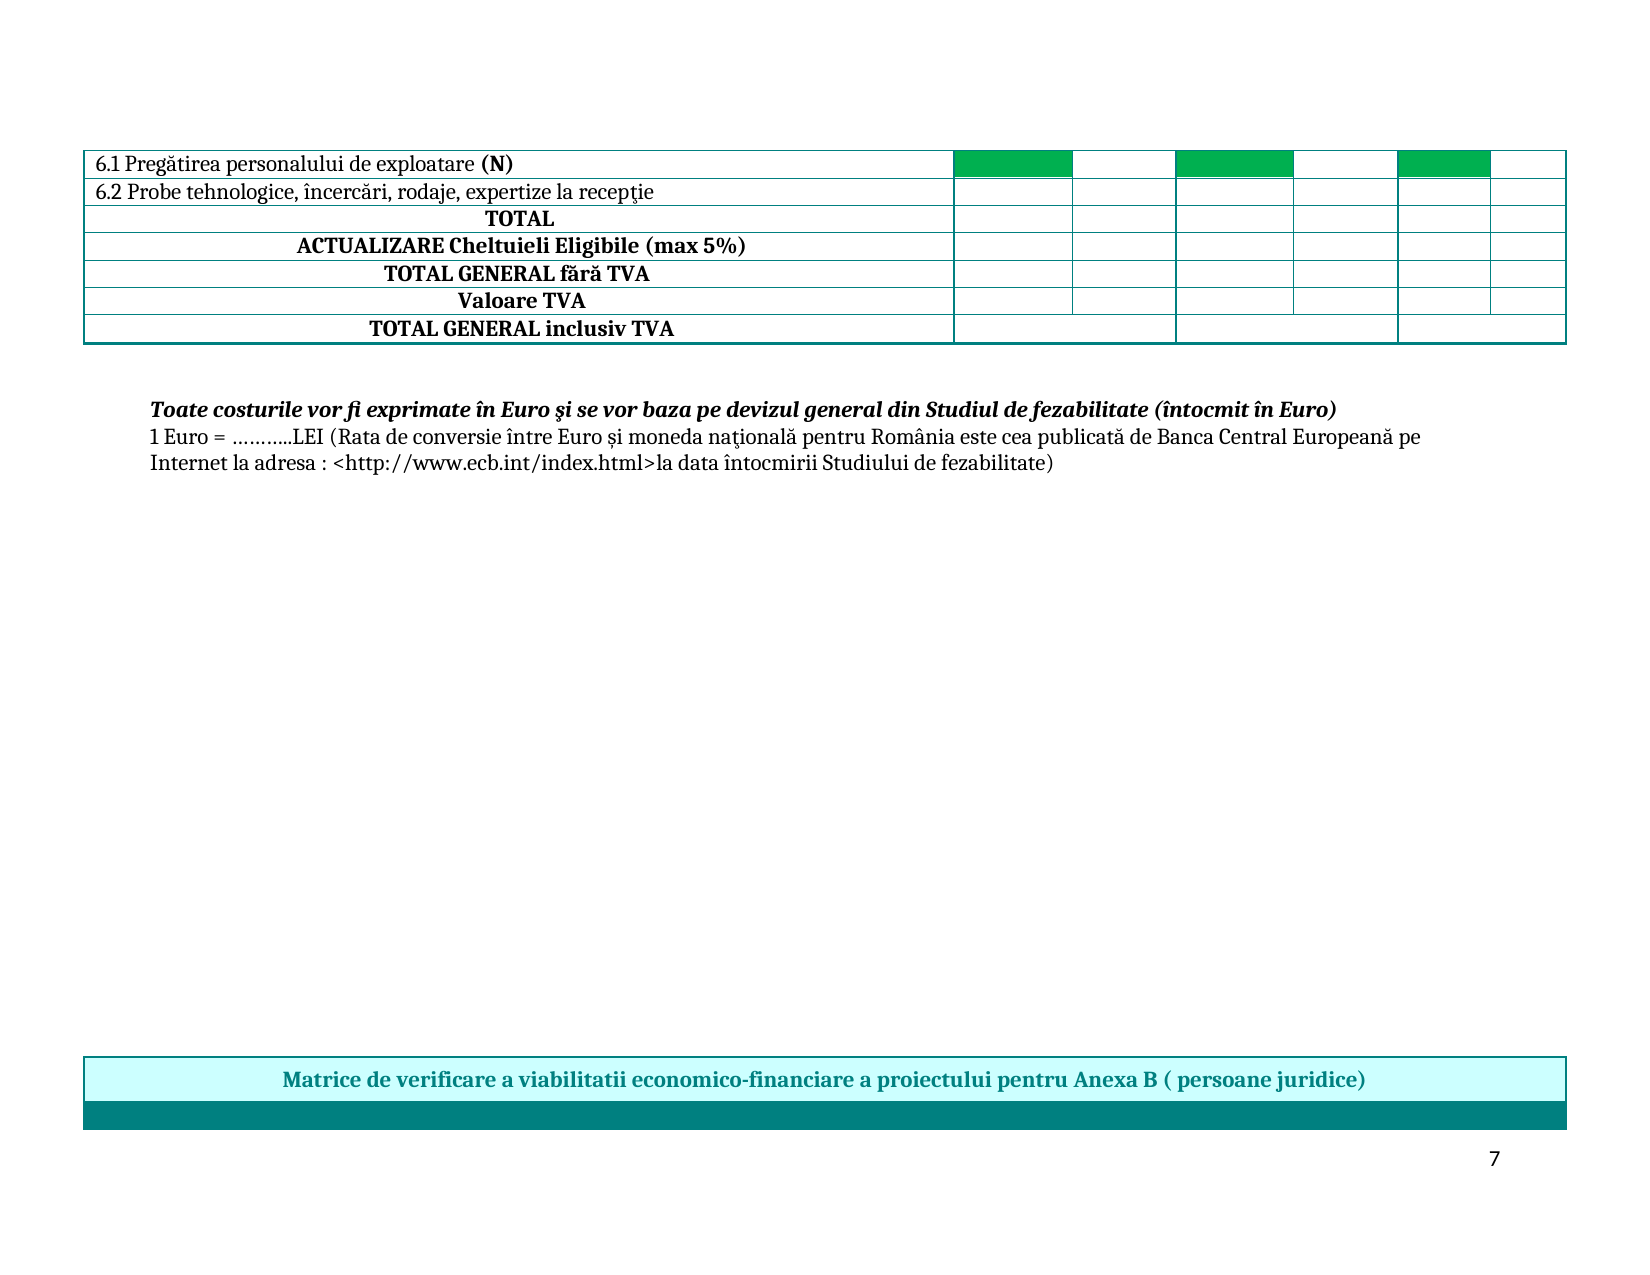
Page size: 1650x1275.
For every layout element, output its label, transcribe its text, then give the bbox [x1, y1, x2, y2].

table_cell [1294, 233, 1397, 259]
table_cell [955, 179, 1072, 205]
table_cell [1177, 179, 1293, 205]
table_cell [1073, 233, 1175, 259]
table_cell [1399, 206, 1490, 232]
table_cell Valoare TVA [85, 288, 953, 314]
table_cell [955, 206, 1072, 232]
table_cell [1073, 288, 1175, 314]
table_cell [955, 261, 1072, 287]
table_cell [1177, 233, 1293, 259]
table_cell [1491, 151, 1565, 177]
table_cell [1399, 315, 1565, 342]
table_cell [1073, 206, 1175, 232]
table_cell [1491, 206, 1565, 232]
table_cell [1073, 151, 1175, 177]
table_cell [1294, 288, 1397, 314]
table_cell 6.2 Probe tehnologice, încercări, rodaje, expertize la recepţie [85, 179, 953, 205]
table_cell [1399, 261, 1490, 287]
table_cell [1399, 151, 1490, 177]
table_cell TOTAL [85, 206, 953, 232]
table_cell [85, 1103, 1565, 1129]
table_cell [1177, 315, 1397, 342]
table_cell [1491, 233, 1565, 259]
table_cell [1294, 151, 1397, 177]
table_cell [955, 151, 1072, 177]
table_cell [1177, 206, 1293, 232]
table_cell [1399, 288, 1490, 314]
table_cell [955, 315, 1175, 342]
table_cell [1399, 233, 1490, 259]
table_cell TOTAL GENERAL inclusiv TVA [85, 315, 953, 342]
table_cell [955, 233, 1072, 259]
table_cell [955, 288, 1072, 314]
table_cell 6.1 Pregătirea personalului de exploatare (N) [85, 151, 953, 177]
table_cell [1491, 288, 1565, 314]
table_cell [1491, 261, 1565, 287]
table_cell [1294, 179, 1397, 205]
table_cell [1073, 179, 1175, 205]
table_cell [1399, 179, 1490, 205]
table_cell [1177, 151, 1293, 177]
table_cell [1294, 261, 1397, 287]
table_cell [1294, 206, 1397, 232]
table_cell ACTUALIZARE Cheltuieli Eligibile (max 5%) [85, 233, 953, 259]
text 1 Euro = ………..LEI (Rata de conversie între Euro şi moneda naţională pentru România este cea publicată de Banca Central Europeană pe Internet la adresa : <http://www.ecb.int/index.html>la data întocmirii Studiului de fezabilitate) [150, 424, 1500, 476]
table_cell [1073, 261, 1175, 287]
table_cell TOTAL GENERAL fără TVA [85, 261, 953, 287]
table_cell [1177, 261, 1293, 287]
table_cell [1491, 179, 1565, 205]
text Toate costurile vor fi exprimate în Euro şi se vor baza pe devizul general din Studiul de fezabilitate (întocmit în Euro) [150, 397, 1500, 424]
table_header Matrice de verificare a viabilitatii economico-financiare a proiectului pentru Anexa B ( persoane juridice) [85, 1058, 1565, 1101]
table_cell [1177, 288, 1293, 314]
